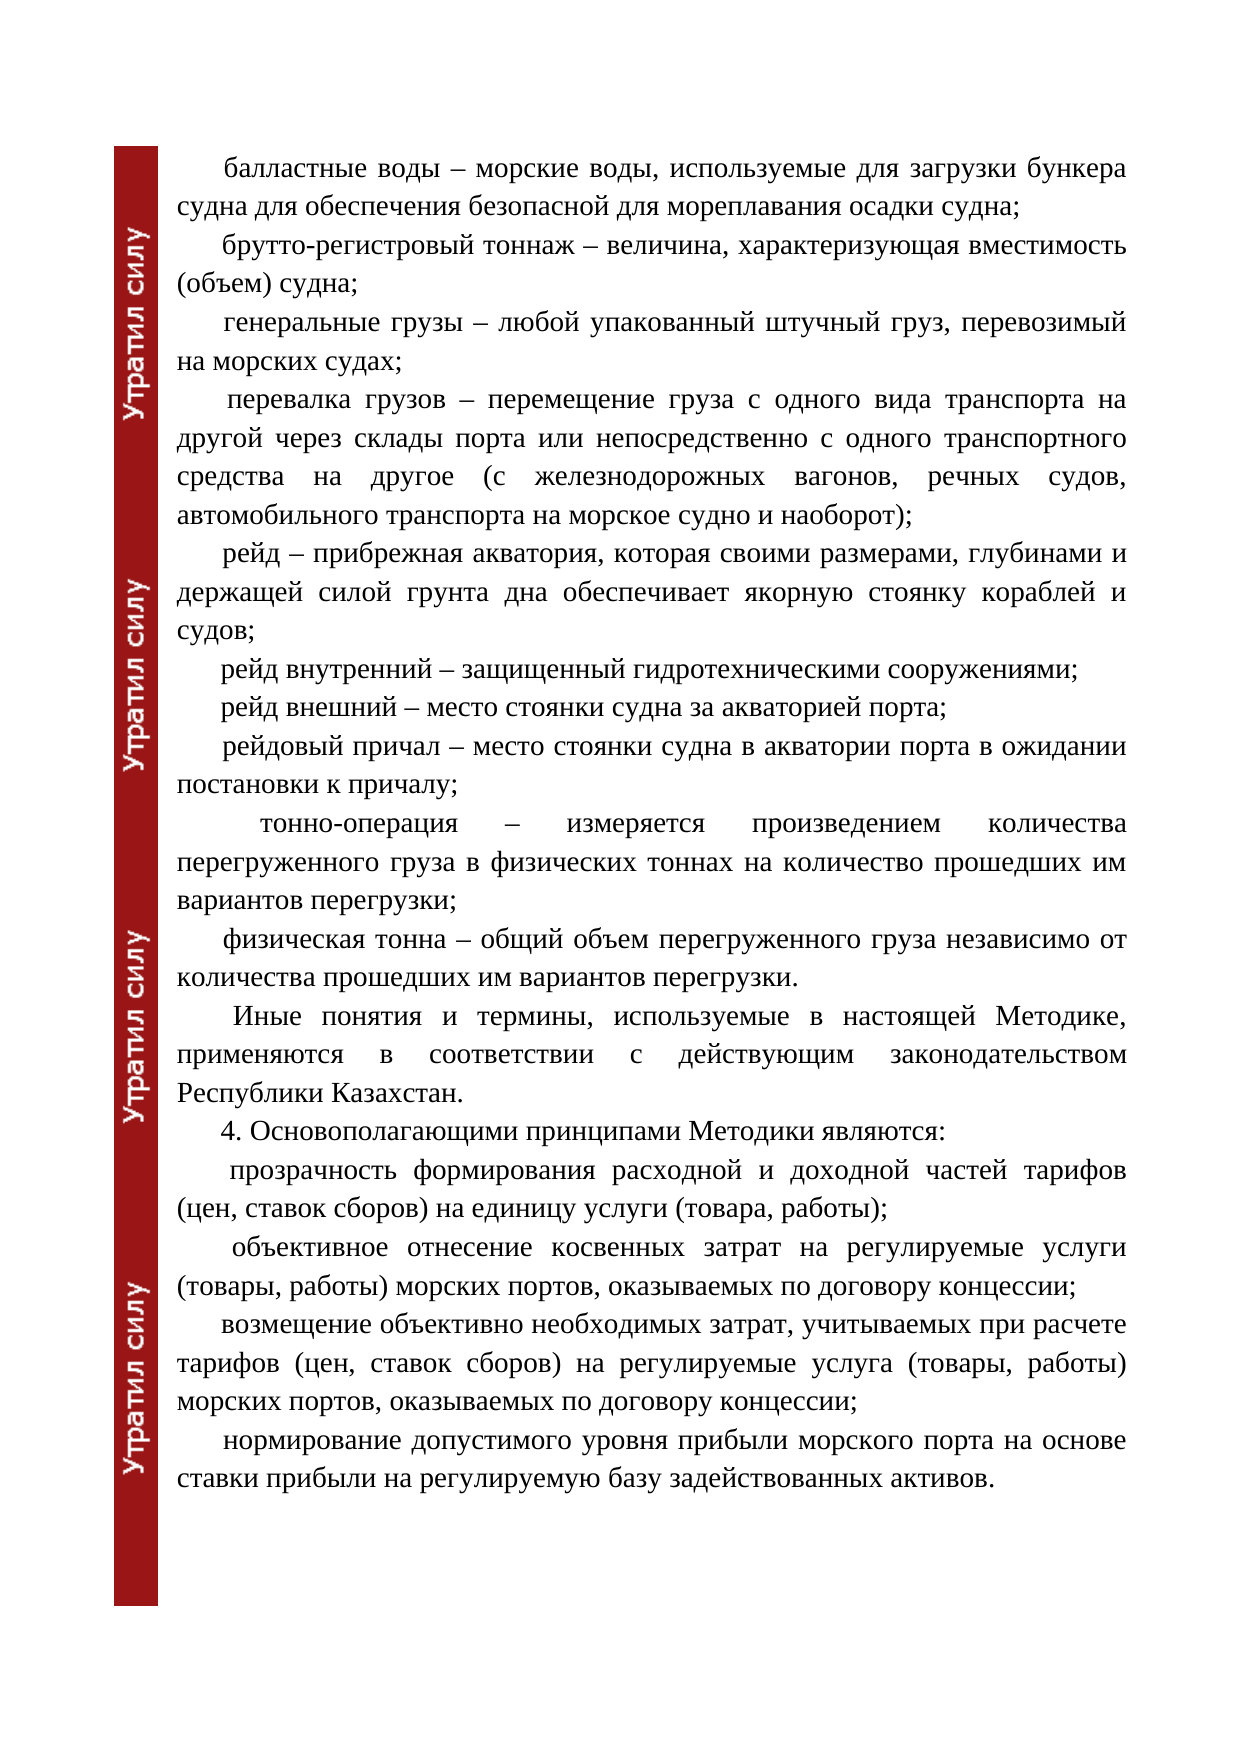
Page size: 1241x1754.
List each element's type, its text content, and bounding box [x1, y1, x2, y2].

text возмещение объективно необходимых затрат, учитываемых при расчете тарифов (цен, ставок сборов) на регулируемые услуга (товары, работы) морских портов, оказываемых по договору концессии; [112, 1306, 1128, 1417]
text физическая тонна – общий объем перегруженного груза независимо от количества прошедших им вариантов перегрузки. [112, 921, 1128, 993]
text Иные понятия и термины, используемые в настоящей Методике, применяются в соответствии с действующим законодательством Республики Казахстан. [112, 998, 1128, 1108]
picture [114, 1494, 158, 1606]
text рейдовый причал – место стоянки судна в акватории порта в ожидании постановки к причалу; [112, 728, 1128, 800]
picture [114, 916, 158, 921]
picture [114, 530, 158, 535]
picture [114, 376, 158, 381]
text прозрачность формирования расходной и доходной частей тарифов (цен, ставок сборов) на единицу услуги (товара, работы); [112, 1152, 1128, 1224]
picture [114, 1108, 158, 1113]
picture [114, 993, 158, 998]
text перевалка грузов – перемещение груза с одного вида транспорта на другой через склады порта или непосредственно с одного транспортного средства на другое (с железнодорожных вагонов, речных судов, автомобильного транспорта на морское судно и наоборот); [112, 381, 1128, 530]
picture [114, 646, 158, 651]
text 4. Основополагающими принципами Методики являются: [112, 1113, 1128, 1147]
text рейд – прибрежная акватория, которая своими размерами, глубинами и держащей силой грунта дна обеспечивает якорную стоянку кораблей и судов; [112, 535, 1128, 646]
picture [114, 684, 158, 689]
picture [114, 1301, 158, 1306]
picture [114, 1224, 158, 1229]
text рейд внутренний – защищенный гидротехническими сооружениями; [112, 651, 1128, 684]
text балластные воды – морские воды, используемые для загрузки бункера судна для обеспечения безопасной для мореплавания осадки судна; [112, 150, 1128, 222]
picture [114, 146, 158, 150]
picture [114, 1147, 158, 1152]
text рейд внешний – место стоянки судна за акваторией порта; [112, 689, 1128, 723]
text генеральные грузы – любой упакованный штучный груз, перевозимый на морских судах; [112, 304, 1128, 376]
text брутто-регистровый тоннаж – величина, характеризующая вместимость (объем) судна; [112, 227, 1128, 299]
picture [114, 723, 158, 728]
picture [114, 222, 158, 227]
text объективное отнесение косвенных затрат на регулируемые услуги (товары, работы) морских портов, оказываемых по договору концессии; [112, 1229, 1128, 1301]
picture [114, 299, 158, 304]
text нормирование допустимого уровня прибыли морского порта на основе ставки прибыли на регулируемую базу задействованных активов. [112, 1422, 1128, 1494]
picture [114, 1417, 158, 1422]
picture [114, 800, 158, 805]
text тонно-операция – измеряется произведением количества перегруженного груза в физических тоннах на количество прошедших им вариантов перегрузки; [112, 805, 1128, 916]
